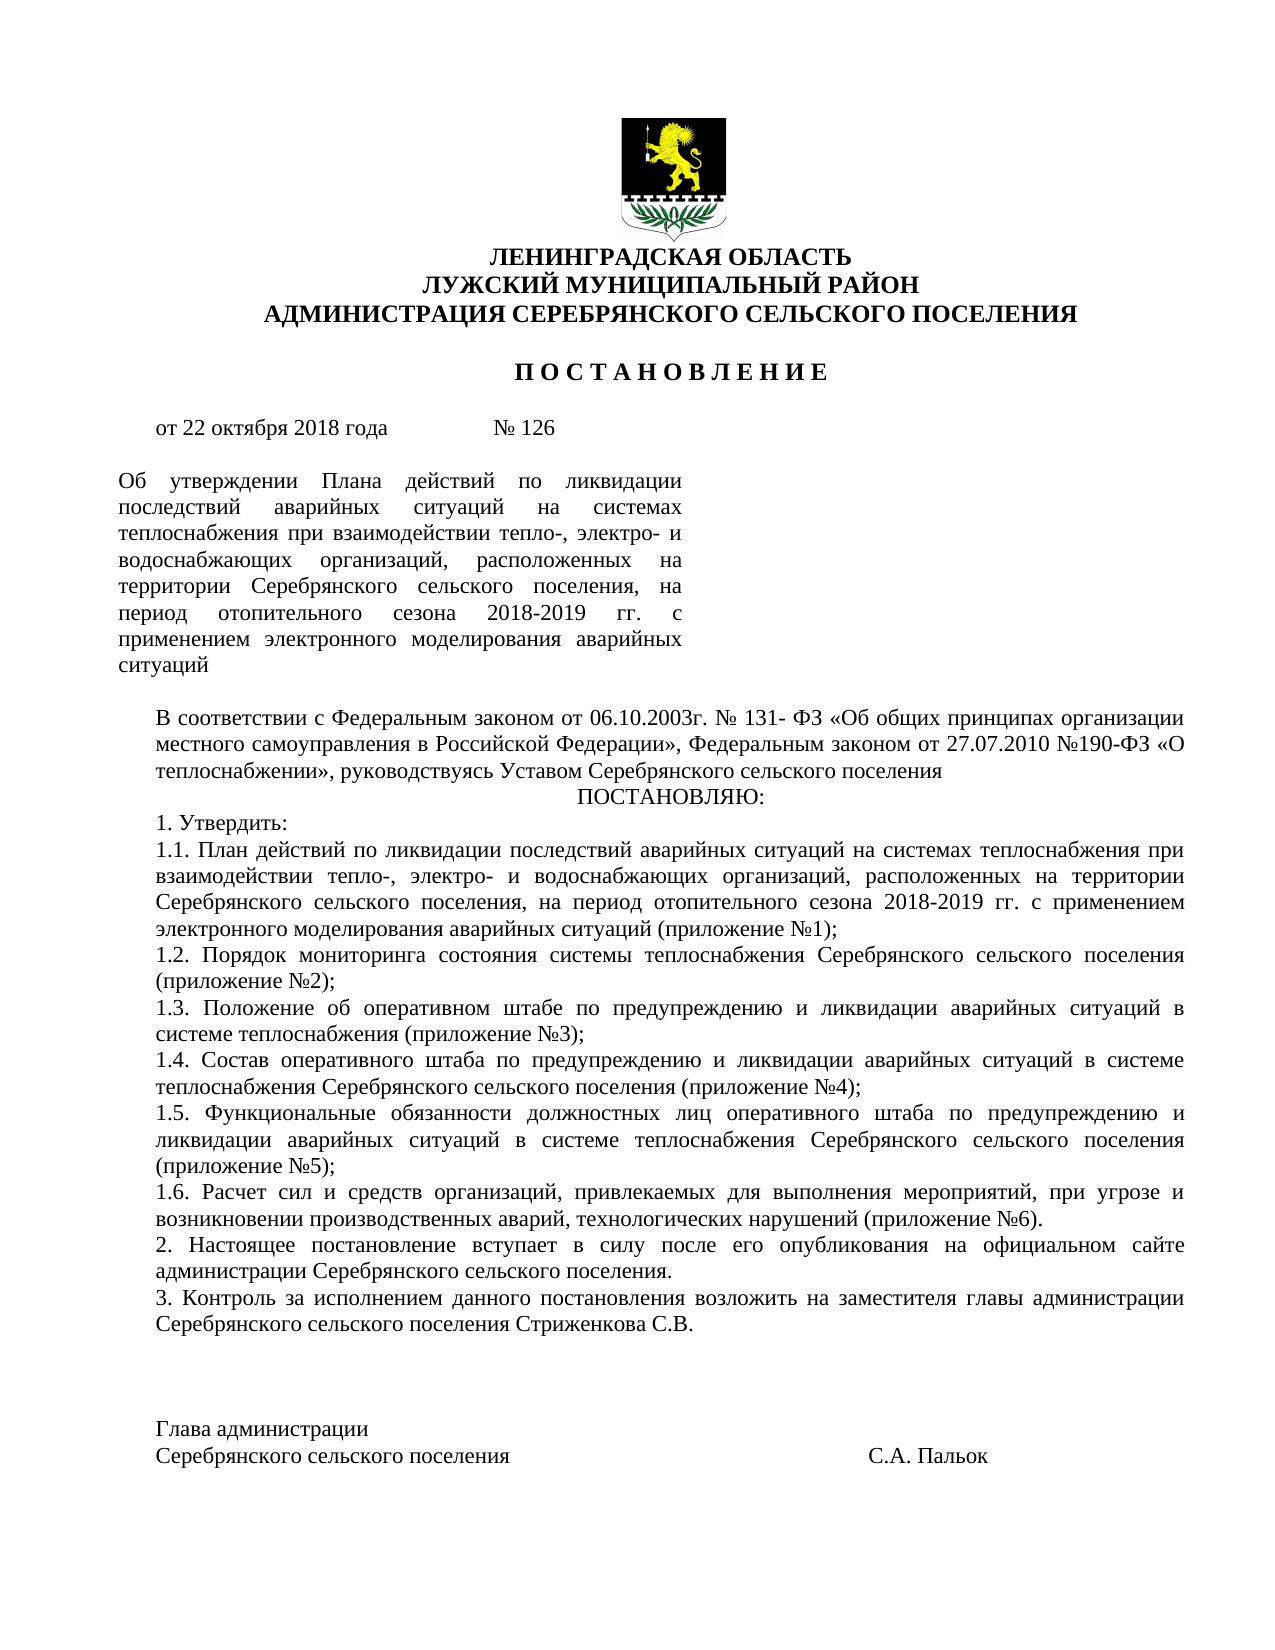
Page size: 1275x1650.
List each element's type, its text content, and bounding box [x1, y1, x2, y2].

text 1. Утвердить: [155, 809, 1186, 836]
text ПОСТАНОВЛЯЮ: [155, 783, 1186, 809]
text П О С Т А Н О В Л Е Н И Е [155, 357, 1186, 385]
text 2. Настоящее постановление вступает в силу после его опубликования на официальном сайте администрации Серебрянского сельского поселения. [155, 1231, 1186, 1284]
picture [621, 118, 727, 242]
text 3. Контроль за исполнением данного постановления возложить на заместителя главы администрации Серебрянского сельского поселения Стриженкова С.В. [155, 1284, 1186, 1336]
text Серебрянского сельского поселения С.А. Пальок [155, 1442, 1186, 1468]
text 1.2. Порядок мониторинга состояния системы теплоснабжения Серебрянского сельского поселения (приложение №2); [155, 941, 1186, 994]
text АДМИНИСТРАЦИЯ СЕРЕБРЯНСКОГО СЕЛЬСКОГО ПОСЕЛЕНИЯ [155, 299, 1186, 328]
text 1.1. План действий по ликвидации последствий аварийных ситуаций на системах теплоснабжения при взаимодействии тепло-, электро- и водоснабжающих организаций, расположенных на территории Серебрянского сельского поселения, на период отопительного сезона 2018-2019 гг. с применением электронного моделирования аварийных ситуаций (приложение №1); [155, 836, 1186, 941]
text 1.3. Положение об оперативном штабе по предупреждению и ликвидации аварийных ситуаций в системе теплоснабжения (приложение №3); [155, 994, 1186, 1047]
text В соответствии с Федеральным законом от 06.10.2003г. № 131- ФЗ «Об общих принципах организации местного самоуправления в Российской Федерации», Федеральным законом от 27.07.2010 №190-ФЗ «О теплоснабжении», руководствуясь Уставом Серебрянского сельского поселения [155, 704, 1186, 783]
text от 22 октября 2018 года № 126 [155, 414, 1186, 440]
text 1.4. Состав оперативного штаба по предупреждению и ликвидации аварийных ситуаций в системе теплоснабжения Серебрянского сельского поселения (приложение №4); [155, 1047, 1186, 1099]
text 1.6. Расчет сил и средств организаций, привлекаемых для выполнения мероприятий, при угрозе и возникновении производственных аварий, технологических нарушений (приложение №6). [155, 1178, 1186, 1231]
text 1.5. Функциональные обязанности должностных лиц оперативного штаба по предупреждению и ликвидации аварийных ситуаций в системе теплоснабжения Серебрянского сельского поселения (приложение №5); [155, 1099, 1186, 1178]
table_header Об утверждении Плана действий по ликвидации последствий аварийных ситуаций на системах теплоснабжения при взаимодействии тепло-, электро- и водоснабжающих организаций, расположенных на территории Серебрянского сельского поселения, на период отопительного сезона 2018-2019 гг. с применением электронного моделирования аварийных ситуаций [107, 467, 694, 678]
text Глава администрации [155, 1416, 1186, 1442]
text ЛУЖСКИЙ МУНИЦИПАЛЬНЫЙ РАЙОН [155, 270, 1186, 299]
text ЛЕНИНГРАДСКАЯ ОБЛАСТЬ [155, 242, 1186, 270]
